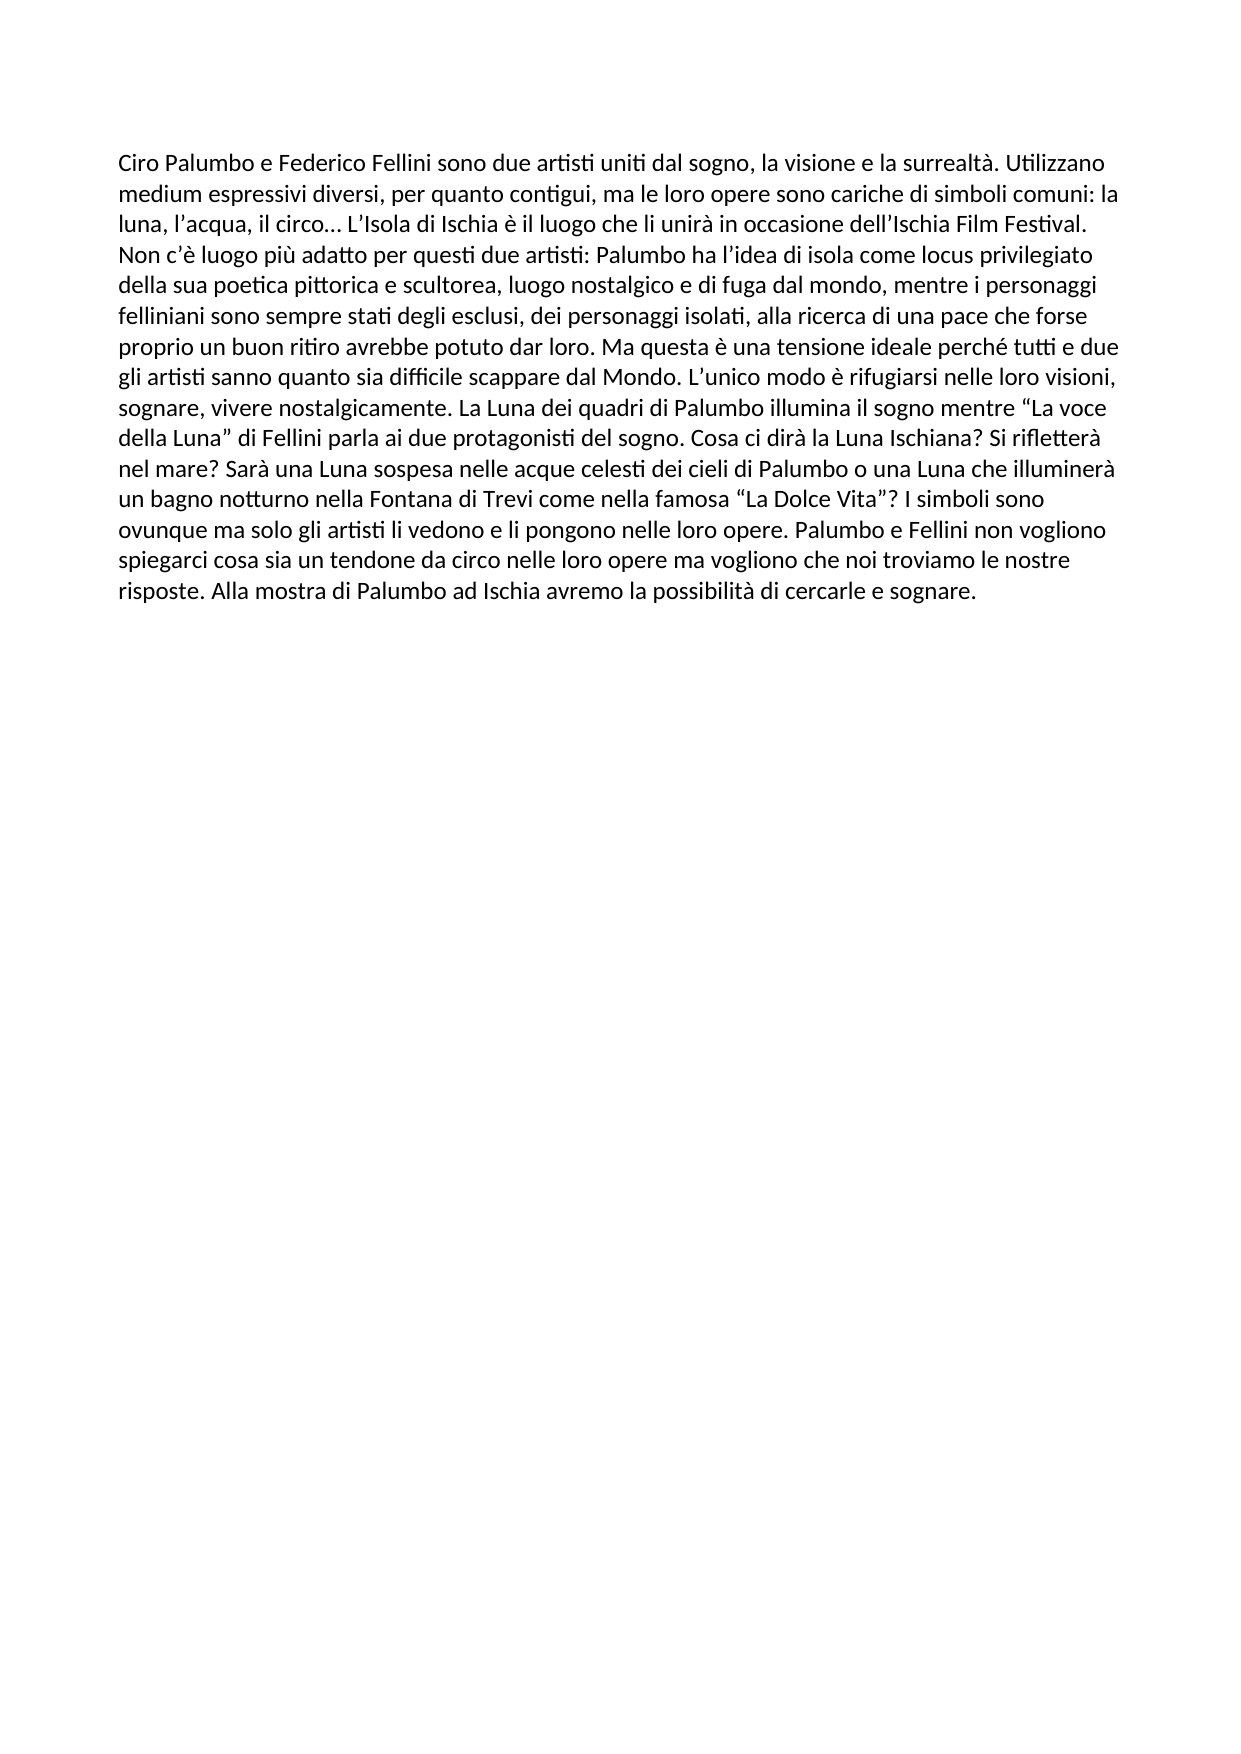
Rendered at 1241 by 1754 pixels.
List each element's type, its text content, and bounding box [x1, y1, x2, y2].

text Ciro Palumbo e Federico Fellini sono due artisti uniti dal sogno, la visione e la surrealtà. Utilizzano medium espressivi diversi, per quanto contigui, ma le loro opere sono cariche di simboli comuni: la luna, l’acqua, il circo… L’Isola di Ischia è il luogo che li unirà in occasione dell’Ischia Film Festival. Non c’è luogo più adatto per questi due artisti: Palumbo ha l’idea di isola come locus privilegiato della sua poetica pittorica e scultorea, luogo nostalgico e di fuga dal mondo, mentre i personaggi felliniani sono sempre stati degli esclusi, dei personaggi isolati, alla ricerca di una pace che forse proprio un buon ritiro avrebbe potuto dar loro. Ma questa è una tensione ideale perché tutti e due gli artisti sanno quanto sia difficile scappare dal Mondo. L’unico modo è rifugiarsi nelle loro visioni, sognare, vivere nostalgicamente. La Luna dei quadri di Palumbo illumina il sogno mentre “La voce della Luna” di Fellini parla ai due protagonisti del sogno. Cosa ci dirà la Luna Ischiana? Si rifletterà nel mare? Sarà una Luna sospesa nelle acque celesti dei cieli di Palumbo o una Luna che illuminerà un bagno notturno nella Fontana di Trevi come nella famosa “La Dolce Vita”? I simboli sono ovunque ma solo gli artisti li vedono e li pongono nelle loro opere. Palumbo e Fellini non vogliono spiegarci cosa sia un tendone da circo nelle loro opere ma vogliono che noi troviamo le nostre risposte. Alla mostra di Palumbo ad Ischia avremo la possibilità di cercarle e sognare. [118, 148, 1122, 605]
